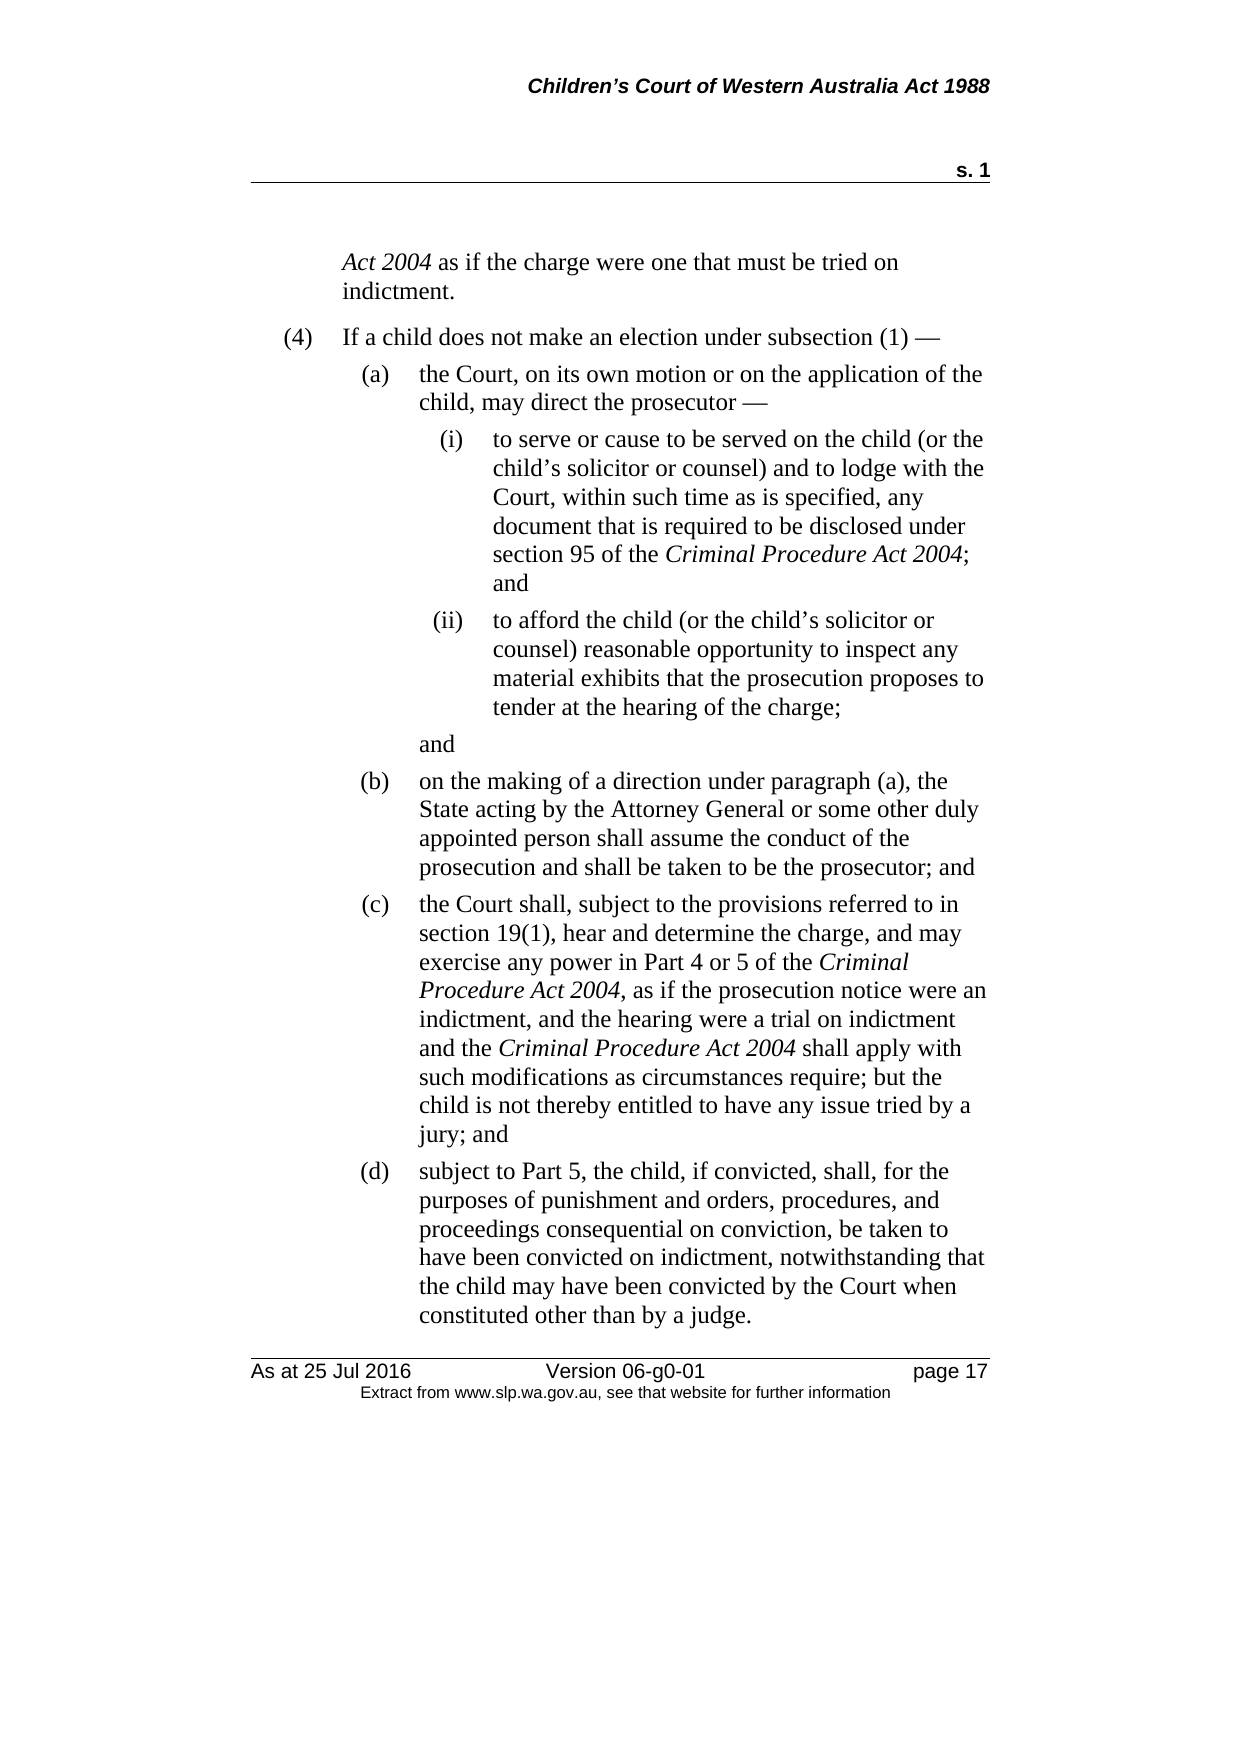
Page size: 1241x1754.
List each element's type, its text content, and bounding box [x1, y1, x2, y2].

text (b) on the making of a direction under paragraph (a), the State acting by the Attorney General or some other duly appointed person shall assume the conduct of the prosecution and shall be taken to be the prosecutor; and [251, 766, 990, 881]
text (d) subject to Part 5, the child, if convicted, shall, for the purposes of punishment and orders, procedures, and proceedings consequential on conviction, be taken to have been convicted on indictment, notwithstanding that the child may have been convicted by the Court when constituted other than by a judge. [251, 1156, 990, 1329]
text (i) to serve or cause to be served on the child (or the child’s solicitor or counsel) and to lodge with the Court, within such time as is specified, any document that is required to be disclosed under section 95 of the Criminal Procedure Act 2004; and [251, 424, 990, 597]
text (a) the Court, on its own motion or on the application of the child, may direct the prosecutor — [251, 359, 990, 416]
text (c) the Court shall, subject to the provisions referred to in section 19(1), hear and determine the charge, and may exercise any power in Part 4 or 5 of the Criminal Procedure Act 2004, as if the prosecution notice were an indictment, and the hearing were a trial on indictment and the Criminal Procedure Act 2004 shall apply with such modifications as circumstances require; but the child is not thereby entitled to have any issue tried by a jury; and [251, 889, 990, 1148]
text (ii) to afford the child (or the child’s solicitor or counsel) reasonable opportunity to inspect any material exhibits that the prosecution proposes to tender at the hearing of the charge; [251, 605, 990, 720]
text (4) If a child does not make an election under subsection (1) — [251, 322, 990, 350]
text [251, 247, 990, 305]
text and [251, 729, 990, 757]
